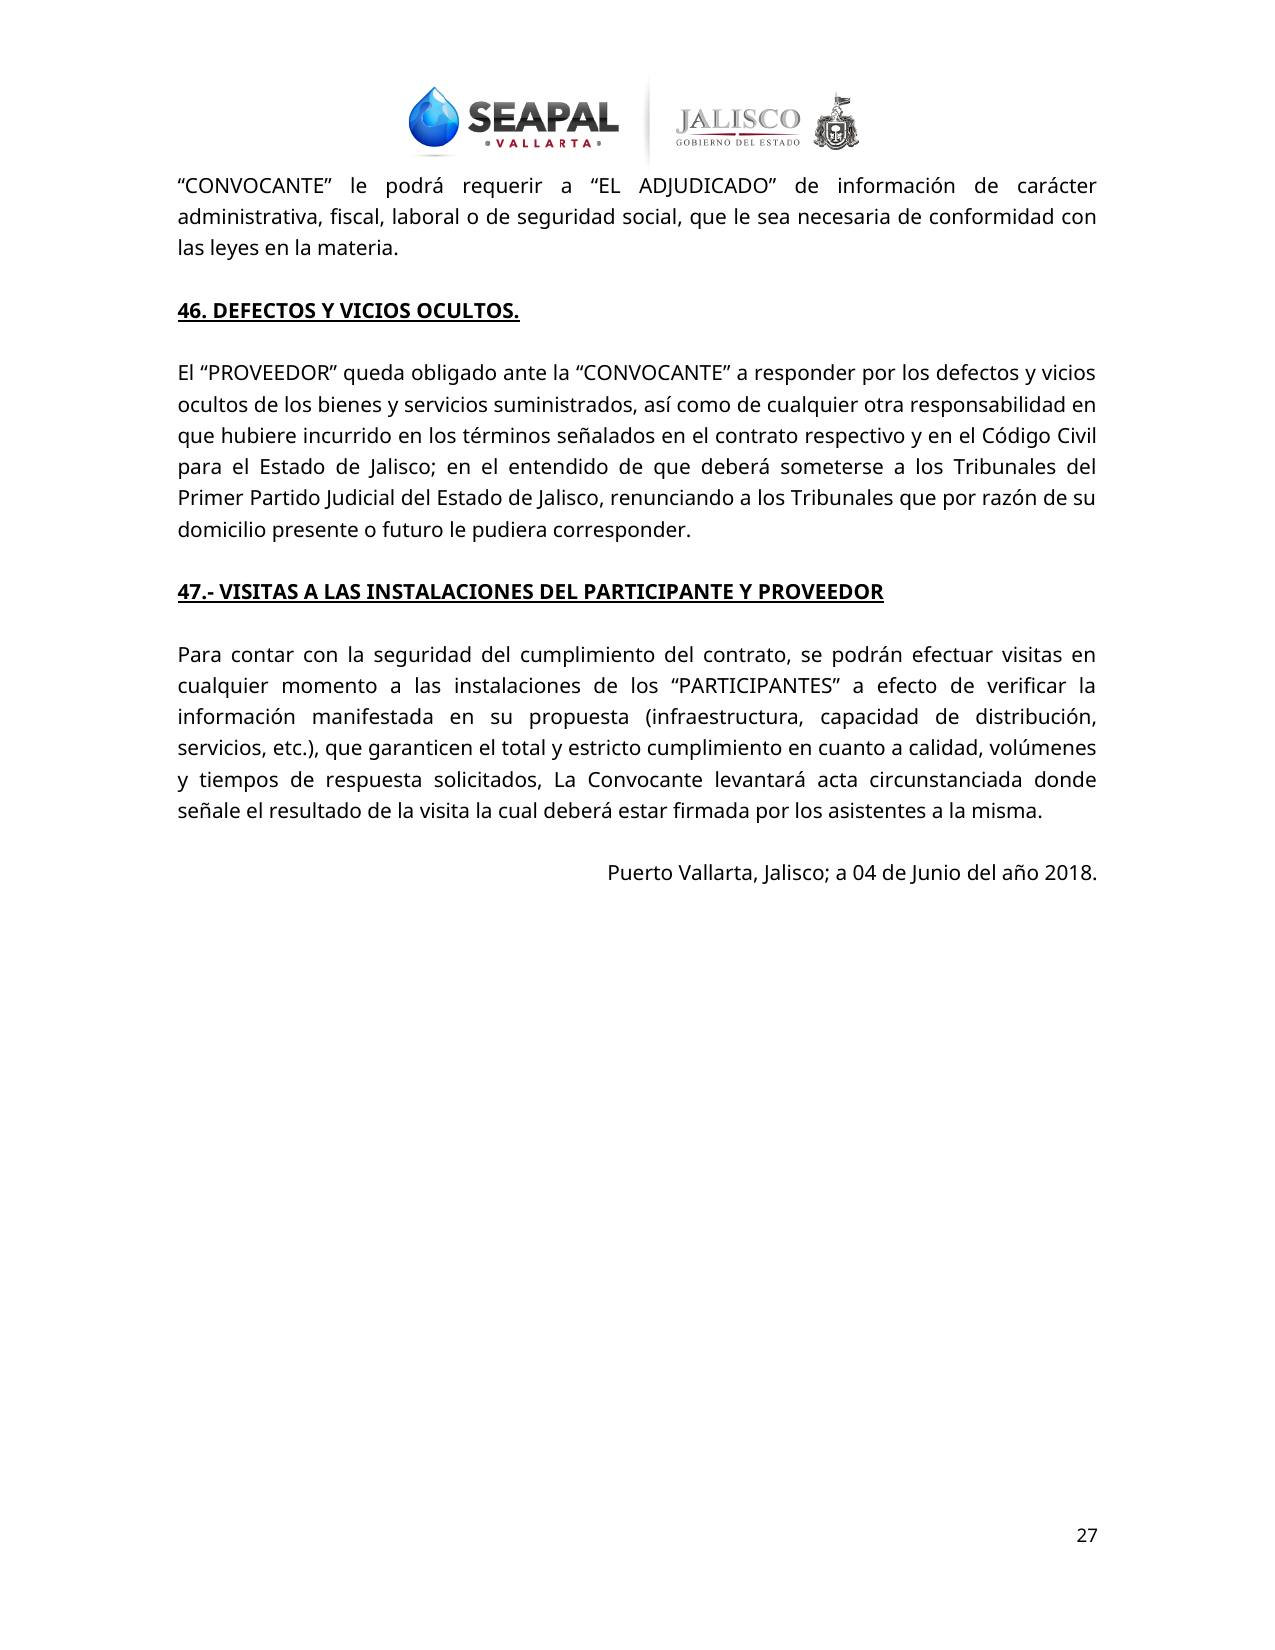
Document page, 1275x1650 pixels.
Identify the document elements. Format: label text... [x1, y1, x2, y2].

text Puerto Vallarta, Jalisco; a 04 de Junio del año 2018. [177, 858, 1098, 887]
text Para contar con la seguridad del cumplimiento del contrato, se podrán efectuar visitas en cualquier momento a las instalaciones de los “PARTICIPANTES” a efecto de verificar la información manifestada en su propuesta (infraestructura, capacidad de distribución, servicios, etc.), que garanticen el total y estricto cumplimiento en cuanto a calidad, volúmenes y tiempos de respuesta solicitados, La Convocante levantará acta circunstanciada donde señale el resultado de la visita la cual deberá estar firmada por los asistentes a la misma. [177, 640, 1098, 824]
text El “PROVEEDOR” queda obligado ante la “CONVOCANTE” a responder por los defectos y vicios ocultos de los bienes y servicios suministrados, así como de cualquier otra responsabilidad en que hubiere incurrido en los términos señalados en el contrato respectivo y en el Código Civil para el Estado de Jalisco; en el entendido de que deberá someterse a los Tribunales del Primer Partido Judicial del Estado de Jalisco, renunciando a los Tribunales que por razón de su domicilio presente o futuro le pudiera corresponder. [177, 358, 1098, 543]
picture [406, 73, 869, 171]
text “CONVOCANTE” le podrá requerir a “EL ADJUDICADO” de información de carácter administrativa, fiscal, laboral o de seguridad social, que le sea necesaria de conformidad con las leyes en la materia. [177, 171, 1098, 262]
text 46. DEFECTOS Y VICIOS OCULTOS. [177, 296, 1098, 324]
text 47.- VISITAS A LAS INSTALACIONES DEL PARTICIPANTE Y PROVEEDOR [177, 577, 1098, 606]
